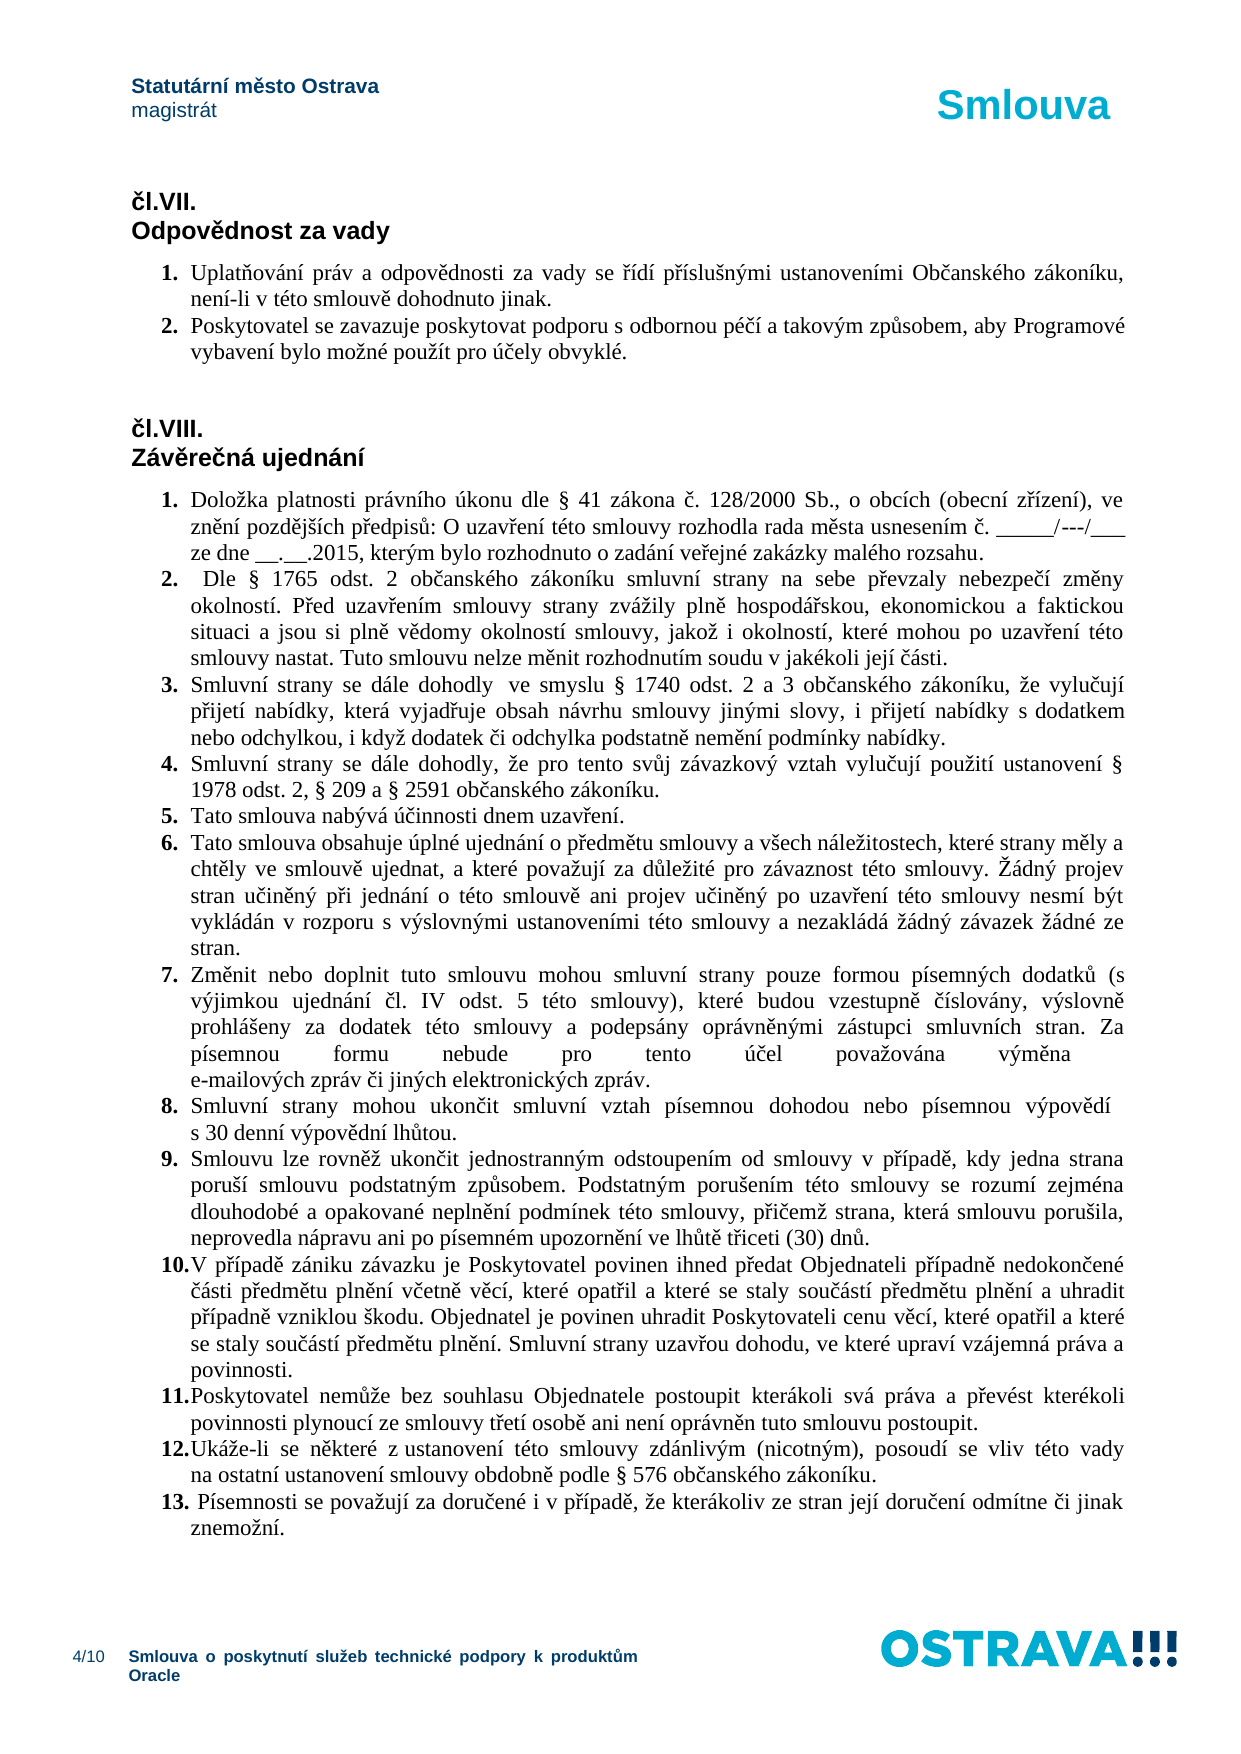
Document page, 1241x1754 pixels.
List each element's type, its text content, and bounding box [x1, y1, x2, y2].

text Poskytovatel se zavazuje poskytovat podporu s odbornou péčí a takovým způsobem, aby Programové vybavení bylo možné použít pro účely obvyklé. [161, 312, 1125, 364]
text Písemnosti se považují za doručené i v případě, že kterákoliv ze stran její doručení odmítne či jinak znemožní. [161, 1488, 1125, 1541]
text Ukáže-li se některé z ustanovení této smlouvy zdánlivým (nicotným), posoudí se vliv této vady na ostatní ustanovení smlouvy obdobně podle § 576 občanského zákoníku. [161, 1435, 1125, 1488]
subtitle Odpovědnost za vady [131, 216, 1125, 245]
text Uplatňování práv a odpovědnosti za vady se řídí příslušnými ustanoveními Občanského zákoníku, není-li v této smlouvě dohodnuto jinak. [161, 259, 1125, 312]
text Smlouvu lze rovněž ukončit jednostranným odstoupením od smlouvy v případě, kdy jedna strana poruší smlouvu podstatným způsobem. Podstatným porušením této smlouvy se rozumí zejména dlouhodobé a opakované neplnění podmínek této smlouvy, přičemž strana, která smlouvu porušila, neprovedla nápravu ani po písemném upozornění ve lhůtě třiceti (30) dnů. [161, 1145, 1125, 1251]
text Dle § 1765 odst. 2 občanského zákoníku smluvní strany na sebe převzaly nebezpečí změny okolností. Před uzavřením smlouvy strany zvážily plně hospodářskou, ekonomickou a faktickou situaci a jsou si plně vědomy okolností smlouvy, jakož i okolností, které mohou po uzavření této smlouvy nastat. Tuto smlouvu nelze měnit rozhodnutím soudu v jakékoli její části. [161, 565, 1125, 671]
text Smluvní strany se dále dohodly, že pro tento svůj závazkový vztah vylučují použití ustanovení § 1978 odst. 2, § 209 a § 2591 občanského zákoníku. [161, 750, 1125, 803]
text Smluvní strany mohou ukončit smluvní vztah písemnou dohodou nebo písemnou výpovědí s 30 denní výpovědní lhůtou. [161, 1092, 1125, 1145]
text V případě zániku závazku je Poskytovatel povinen ihned předat Objednateli případně nedokončené části předmětu plnění včetně věcí, které opatřil a které se staly součástí předmětu plnění a uhradit případně vzniklou škodu. Objednatel je povinen uhradit Poskytovateli cenu věcí, které opatřil a které se staly součástí předmětu plnění. Smluvní strany uzavřou dohodu, ve které upraví vzájemná práva a povinnosti. [161, 1251, 1125, 1382]
text Poskytovatel nemůže bez souhlasu Objednatele postoupit kterákoli svá práva a převést kterékoli povinnosti plynoucí ze smlouvy třetí osobě ani není oprávněn tuto smlouvu postoupit. [161, 1382, 1125, 1435]
subtitle Závěrečná ujednání [131, 443, 1125, 472]
text Doložka platnosti právního úkonu dle § 41 zákona č. 128/2000 Sb., o obcích (obecní zřízení), ve znění pozdějších předpisů: O uzavření této smlouvy rozhodla rada města usnesením č. _____/---/___ ze dne __.__.2015, kterým bylo rozhodnuto o zadání veřejné zakázky malého rozsahu. [161, 486, 1125, 565]
picture [881, 1630, 1177, 1667]
text Smluvní strany se dále dohodly ve smyslu § 1740 odst. 2 a 3 občanského zákoníku, že vylučují přijetí nabídky, která vyjadřuje obsah návrhu smlouvy jinými slovy, i přijetí nabídky s dodatkem nebo odchylkou, i když dodatek či odchylka podstatně nemění podmínky nabídky. [161, 671, 1125, 750]
text Tato smlouva obsahuje úplné ujednání o předmětu smlouvy a všech náležitostech, které strany měly a chtěly ve smlouvě ujednat, a které považují za důležité pro závaznost této smlouvy. Žádný projev stran učiněný při jednání o této smlouvě ani projev učiněný po uzavření této smlouvy nesmí být vykládán v rozporu s výslovnými ustanoveními této smlouvy a nezakládá žádný závazek žádné ze stran. [161, 829, 1125, 961]
text Tato smlouva nabývá účinnosti dnem uzavření. [161, 803, 1125, 829]
text Změnit nebo doplnit tuto smlouvu mohou smluvní strany pouze formou písemných dodatků (s výjimkou ujednání čl. IV odst. 5 této smlouvy), které budou vzestupně číslovány, výslovně prohlášeny za dodatek této smlouvy a podepsány oprávněnými zástupci smluvních stran. Za písemnou formu nebude pro tento účel považována výměna e-mailových zpráv či jiných elektronických zpráv. [161, 961, 1125, 1092]
